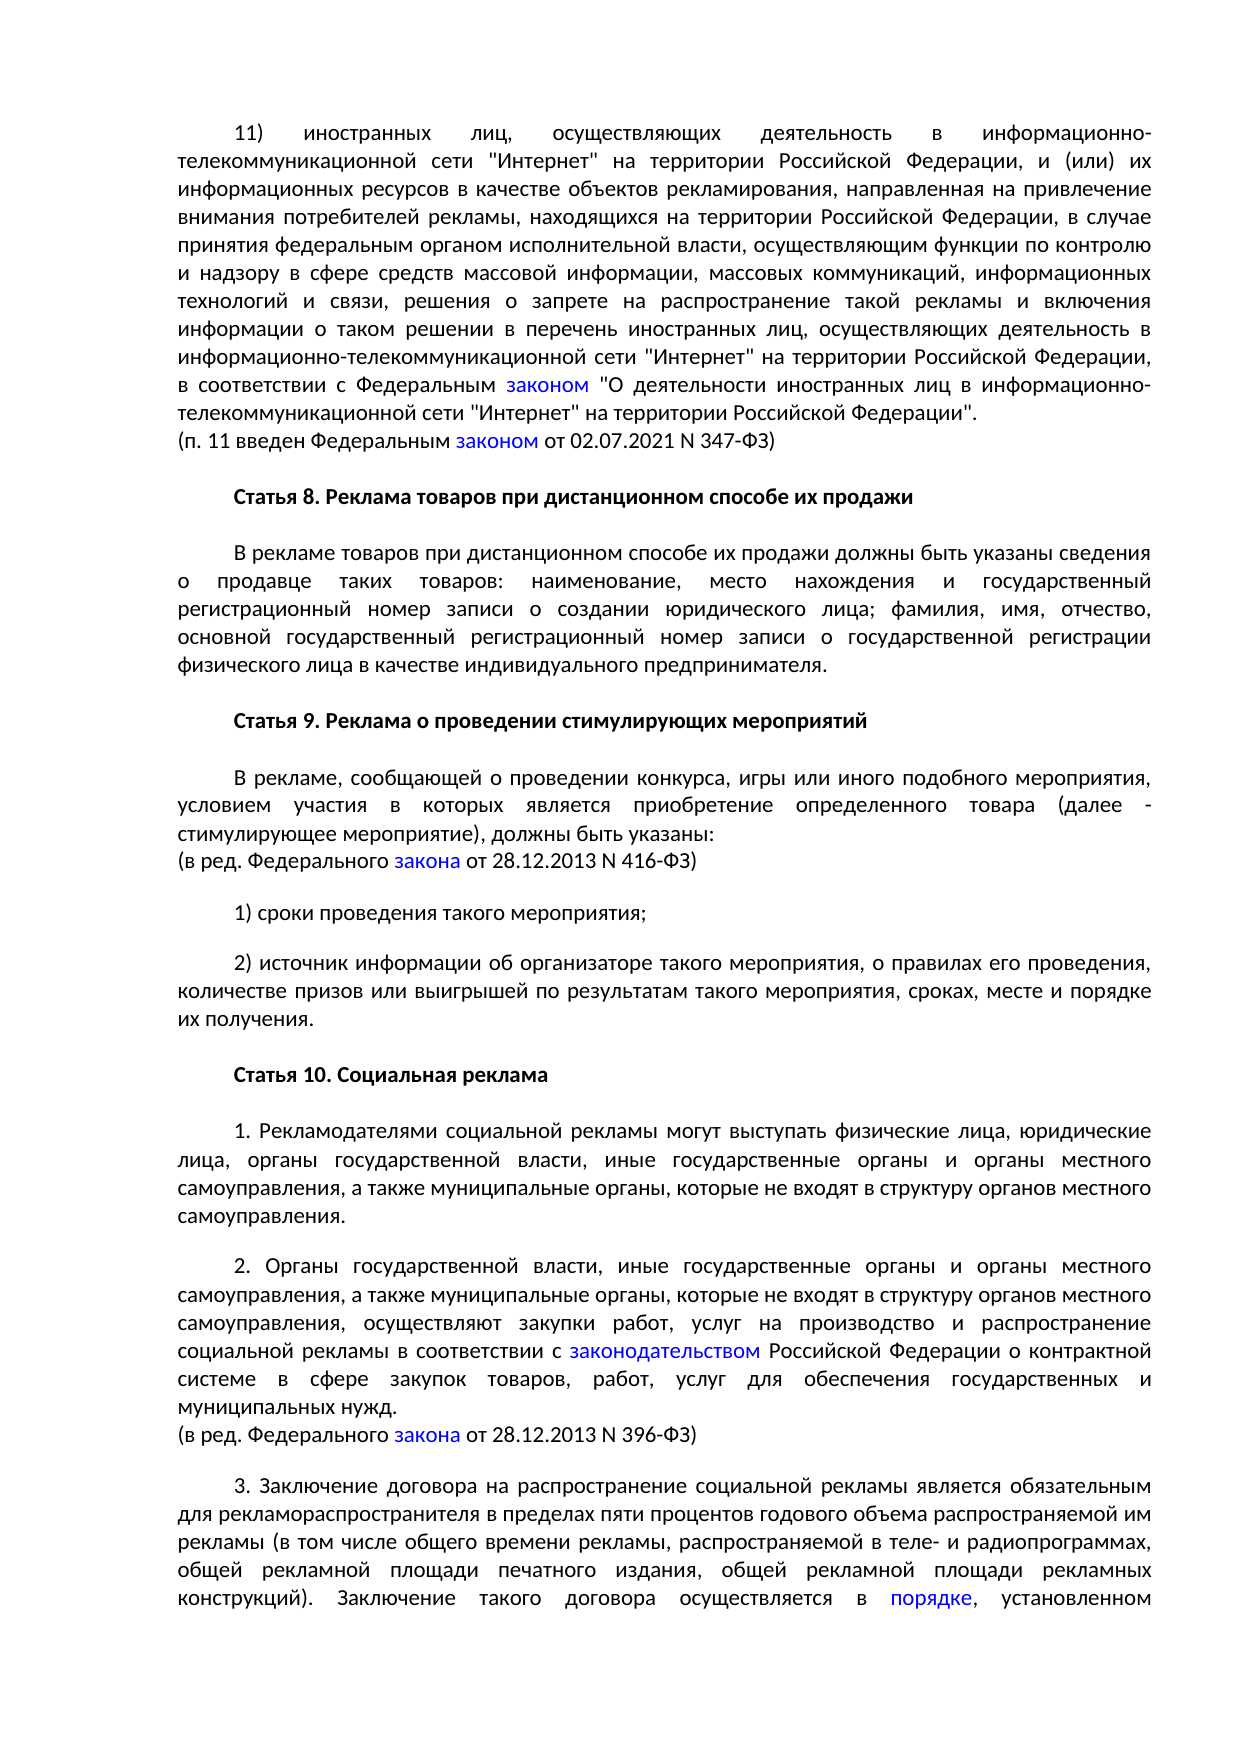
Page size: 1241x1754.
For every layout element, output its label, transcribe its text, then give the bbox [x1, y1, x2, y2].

text (в ред. Федерального закона от 28.12.2013 N 416-ФЗ) [177, 847, 1152, 875]
text 1. Рекламодателями социальной рекламы могут выступать физические лица, юридические лица, органы государственной власти, иные государственные органы и органы местного самоуправления, а также муниципальные органы, которые не входят в структуру органов местного самоуправления. [177, 1117, 1152, 1229]
text В рекламе, сообщающей о проведении конкурса, игры или иного подобного мероприятия, условием участия в которых является приобретение определенного товара (далее - стимулирующее мероприятие), должны быть указаны: [177, 763, 1152, 847]
title Статья 9. Реклама о проведении стимулирующих мероприятий [177, 707, 1152, 734]
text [177, 1471, 1152, 1611]
text 1) сроки проведения такого мероприятия; [177, 898, 1152, 926]
text 2. Органы государственной власти, иные государственные органы и органы местного самоуправления, а также муниципальные органы, которые не входят в структуру органов местного самоуправления, осуществляют закупки работ, услуг на производство и распространение социальной рекламы в соответствии с законодательством Российской Федерации о контрактной системе в сфере закупок товаров, работ, услуг для обеспечения государственных и муниципальных нужд. [177, 1252, 1152, 1420]
title Статья 8. Реклама товаров при дистанционном способе их продажи [177, 482, 1152, 510]
text В рекламе товаров при дистанционном способе их продажи должны быть указаны сведения о продавце таких товаров: наименование, место нахождения и государственный регистрационный номер записи о создании юридического лица; фамилия, имя, отчество, основной государственный регистрационный номер записи о государственной регистрации физического лица в качестве индивидуального предпринимателя. [177, 538, 1152, 678]
text 2) источник информации об организаторе такого мероприятия, о правилах его проведения, количестве призов или выигрышей по результатам такого мероприятия, сроках, месте и порядке их получения. [177, 948, 1152, 1033]
title Статья 10. Социальная реклама [177, 1061, 1152, 1089]
text (п. 11 введен Федеральным законом от 02.07.2021 N 347-ФЗ) [177, 426, 1152, 454]
text 11) иностранных лиц, осуществляющих деятельность в информационно-телекоммуникационной сети "Интернет" на территории Российской Федерации, и (или) их информационных ресурсов в качестве объектов рекламирования, направленная на привлечение внимания потребителей рекламы, находящихся на территории Российской Федерации, в случае принятия федеральным органом исполнительной власти, осуществляющим функции по контролю и надзору в сфере средств массовой информации, массовых коммуникаций, информационных технологий и связи, решения о запрете на распространение такой рекламы и включения информации о таком решении в перечень иностранных лиц, осуществляющих деятельность в информационно-телекоммуникационной сети "Интернет" на территории Российской Федерации, в соответствии с Федеральным законом "О деятельности иностранных лиц в информационно-телекоммуникационной сети "Интернет" на территории Российской Федерации". [177, 118, 1152, 426]
text (в ред. Федерального закона от 28.12.2013 N 396-ФЗ) [177, 1420, 1152, 1448]
